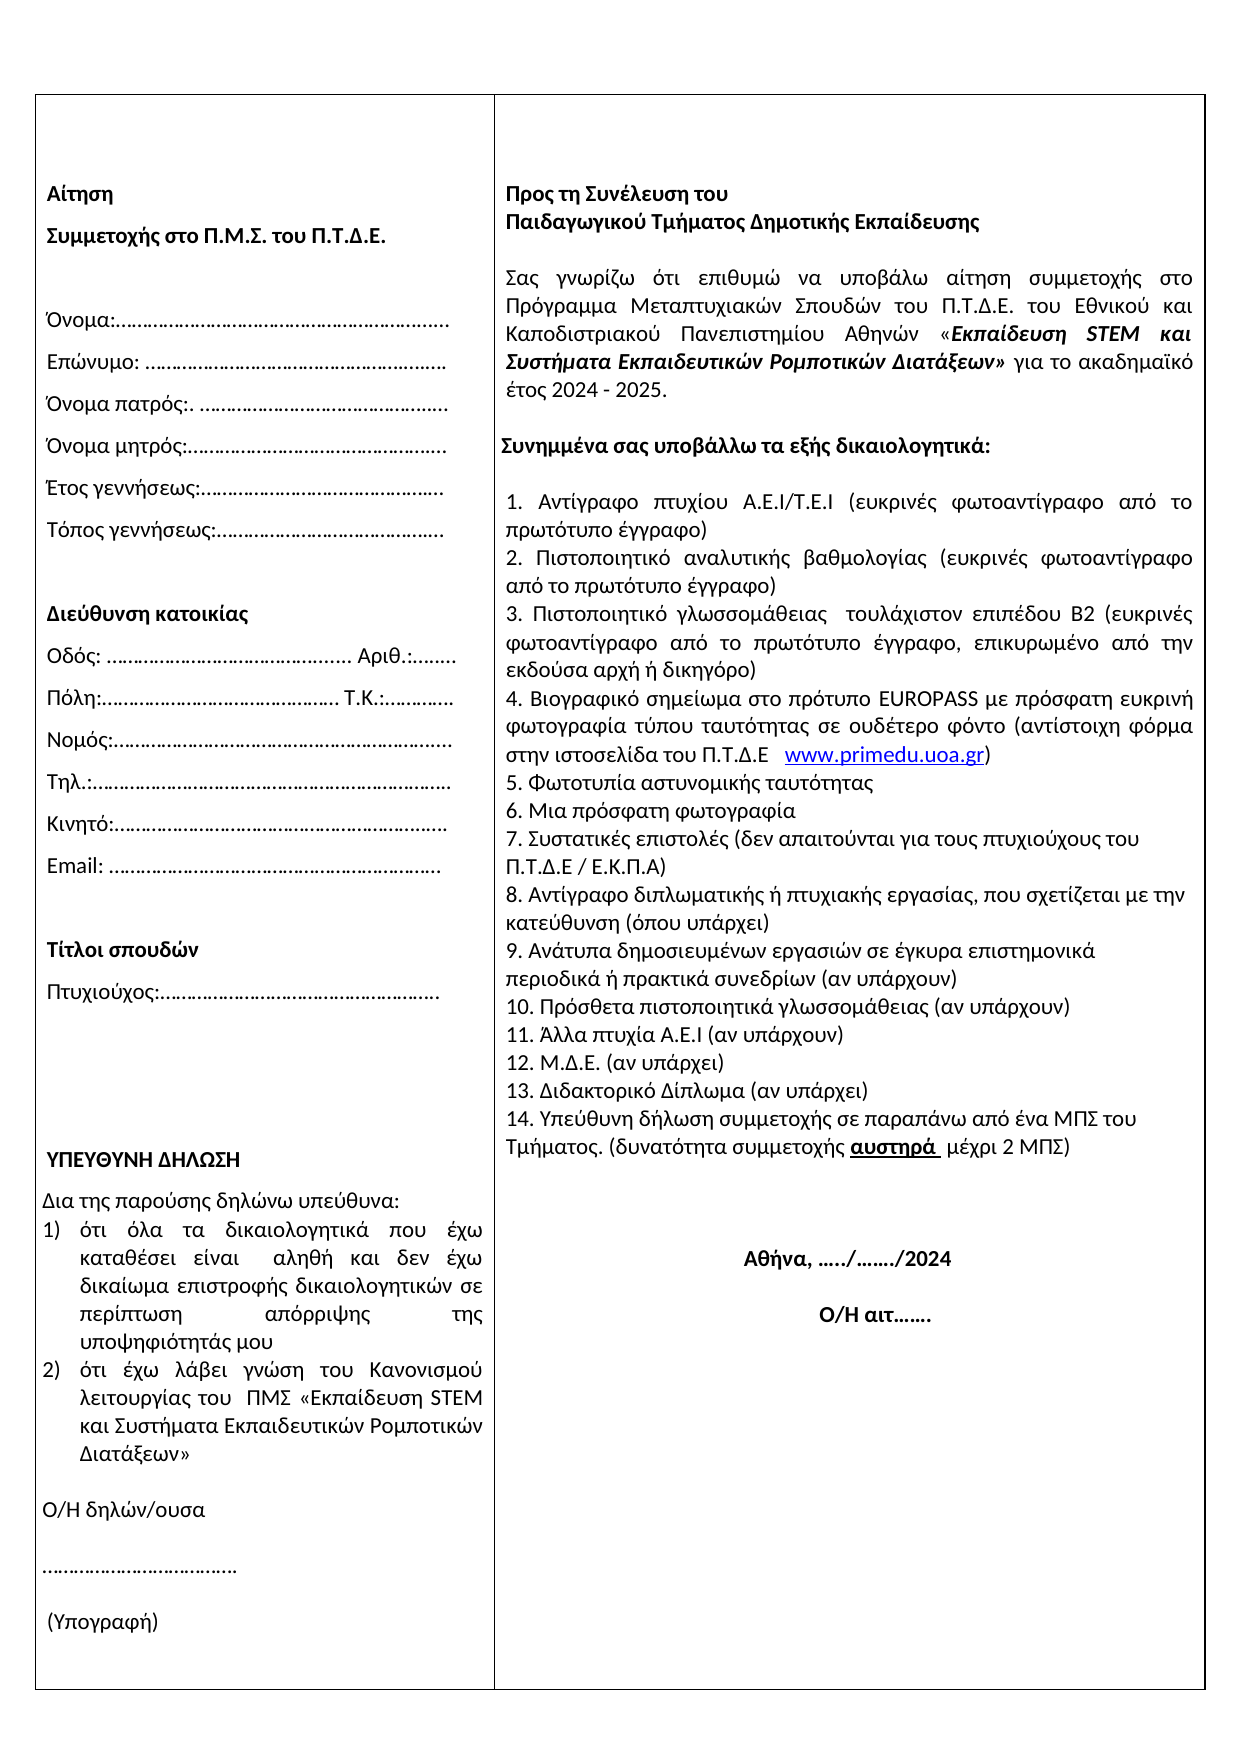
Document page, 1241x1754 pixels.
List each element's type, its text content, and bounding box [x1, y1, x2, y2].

table_header Αίτηση Συμμετοχής στο Π.Μ.Σ. του Π.Τ.Δ.Ε. Όνομα:…………………………………………………...… Επώνυμο: ………………………………………….….…. Όνομα πατρός:. ……………………………………..… Όνομα μητρός:……………………………………….… Έτος γεννήσεως:…………………………………….… Τόπος γεννήσεως:………………………………….… Διεύθυνση κατοικίας Οδός: …………………………………....... Αριθ.:…..… Πόλη:……………………………………… Τ.Κ.:…………. Νομός:…………………………………………………….... Τηλ.:………………………………………………………….. Κινητό:…………………………………………………..…. Email: ……………………………………………………… Τίτλοι σπουδών Πτυχιούχος:…………………………………………….. ΥΠΕΥΘΥΝΗ ΔΗΛΩΣΗ Δια της παρούσης δηλώνω υπεύθυνα: ότι όλα τα δικαιολογητικά που έχω καταθέσει είναι αληθή και δεν έχω δικαίωμα επιστροφής δικαιολογητικών σε περίπτωση απόρριψης της υποψηφιότητάς μου ότι έχω λάβει γνώση του Κανονισμού λειτουργίας του ΠΜΣ «Εκπαίδευση STEM και Συστήματα Εκπαιδευτικών Ρομποτικών Διατάξεων» Ο/Η δηλών/ουσα ………………………………. (Υπογραφή) [36, 95, 494, 1688]
table_header Προς τη Συνέλευση του Παιδαγωγικού Τμήματος Δημοτικής Εκπαίδευσης Σας γνωρίζω ότι επιθυμώ να υποβάλω αίτηση συμμετοχής στο Πρόγραμμα Μεταπτυχιακών Σπουδών του Π.Τ.Δ.Ε. του Εθνικού και Καποδιστριακού Πανεπιστημίου Αθηνών «Εκπαίδευση STEM και Συστήματα Εκπαιδευτικών Ρομποτικών Διατάξεων» για το ακαδημαϊκό έτος 2024 - 2025. Συνημμένα σας υποβάλλω τα εξής δικαιολογητικά: 1. Αντίγραφο πτυχίου Α.Ε.Ι/Τ.Ε.Ι (ευκρινές φωτοαντίγραφο από το πρωτότυπο έγγραφο) 2. Πιστοποιητικό αναλυτικής βαθμολογίας (ευκρινές φωτοαντίγραφο από το πρωτότυπο έγγραφο) 3. Πιστοποιητικό γλωσσομάθειας τουλάχιστον επιπέδου Β2 (ευκρινές φωτοαντίγραφο από το πρωτότυπο έγγραφο, επικυρωμένο από την εκδούσα αρχή ή δικηγόρο) 4. Βιογραφικό σημείωμα στο πρότυπο EUROPASS με πρόσφατη ευκρινή φωτογραφία τύπου ταυτότητας σε ουδέτερο φόντο (αντίστοιχη φόρμα στην ιστοσελίδα του Π.Τ.Δ.Ε www.primedu.uoa.gr) 5. Φωτοτυπία αστυνομικής ταυτότητας 6. Μια πρόσφατη φωτογραφία 7. Συστατικές επιστολές (δεν απαιτούνται για τους πτυχιούχους του Π.Τ.Δ.Ε / Ε.Κ.Π.Α) 8. Αντίγραφο διπλωματικής ή πτυχιακής εργασίας, που σχετίζεται με την κατεύθυνση (όπου υπάρχει) 9. Ανάτυπα δημοσιευμένων εργασιών σε έγκυρα επιστημονικά περιοδικά ή πρακτικά συνεδρίων (αν υπάρχουν) 10. Πρόσθετα πιστοποιητικά γλωσσομάθειας (αν υπάρχουν) 11. Άλλα πτυχία Α.Ε.Ι (αν υπάρχουν) 12. Μ.Δ.Ε. (αν υπάρχει) 13. Διδακτορικό Δίπλωμα (αν υπάρχει) 14. Υπεύθυνη δήλωση συμμετοχής σε παραπάνω από ένα ΜΠΣ του Τμήματος. (δυνατότητα συμμετοχής αυστηρά μέχρι 2 ΜΠΣ) Αθήνα, …../……./2024 Ο/Η αιτ……. [495, 95, 1204, 1688]
